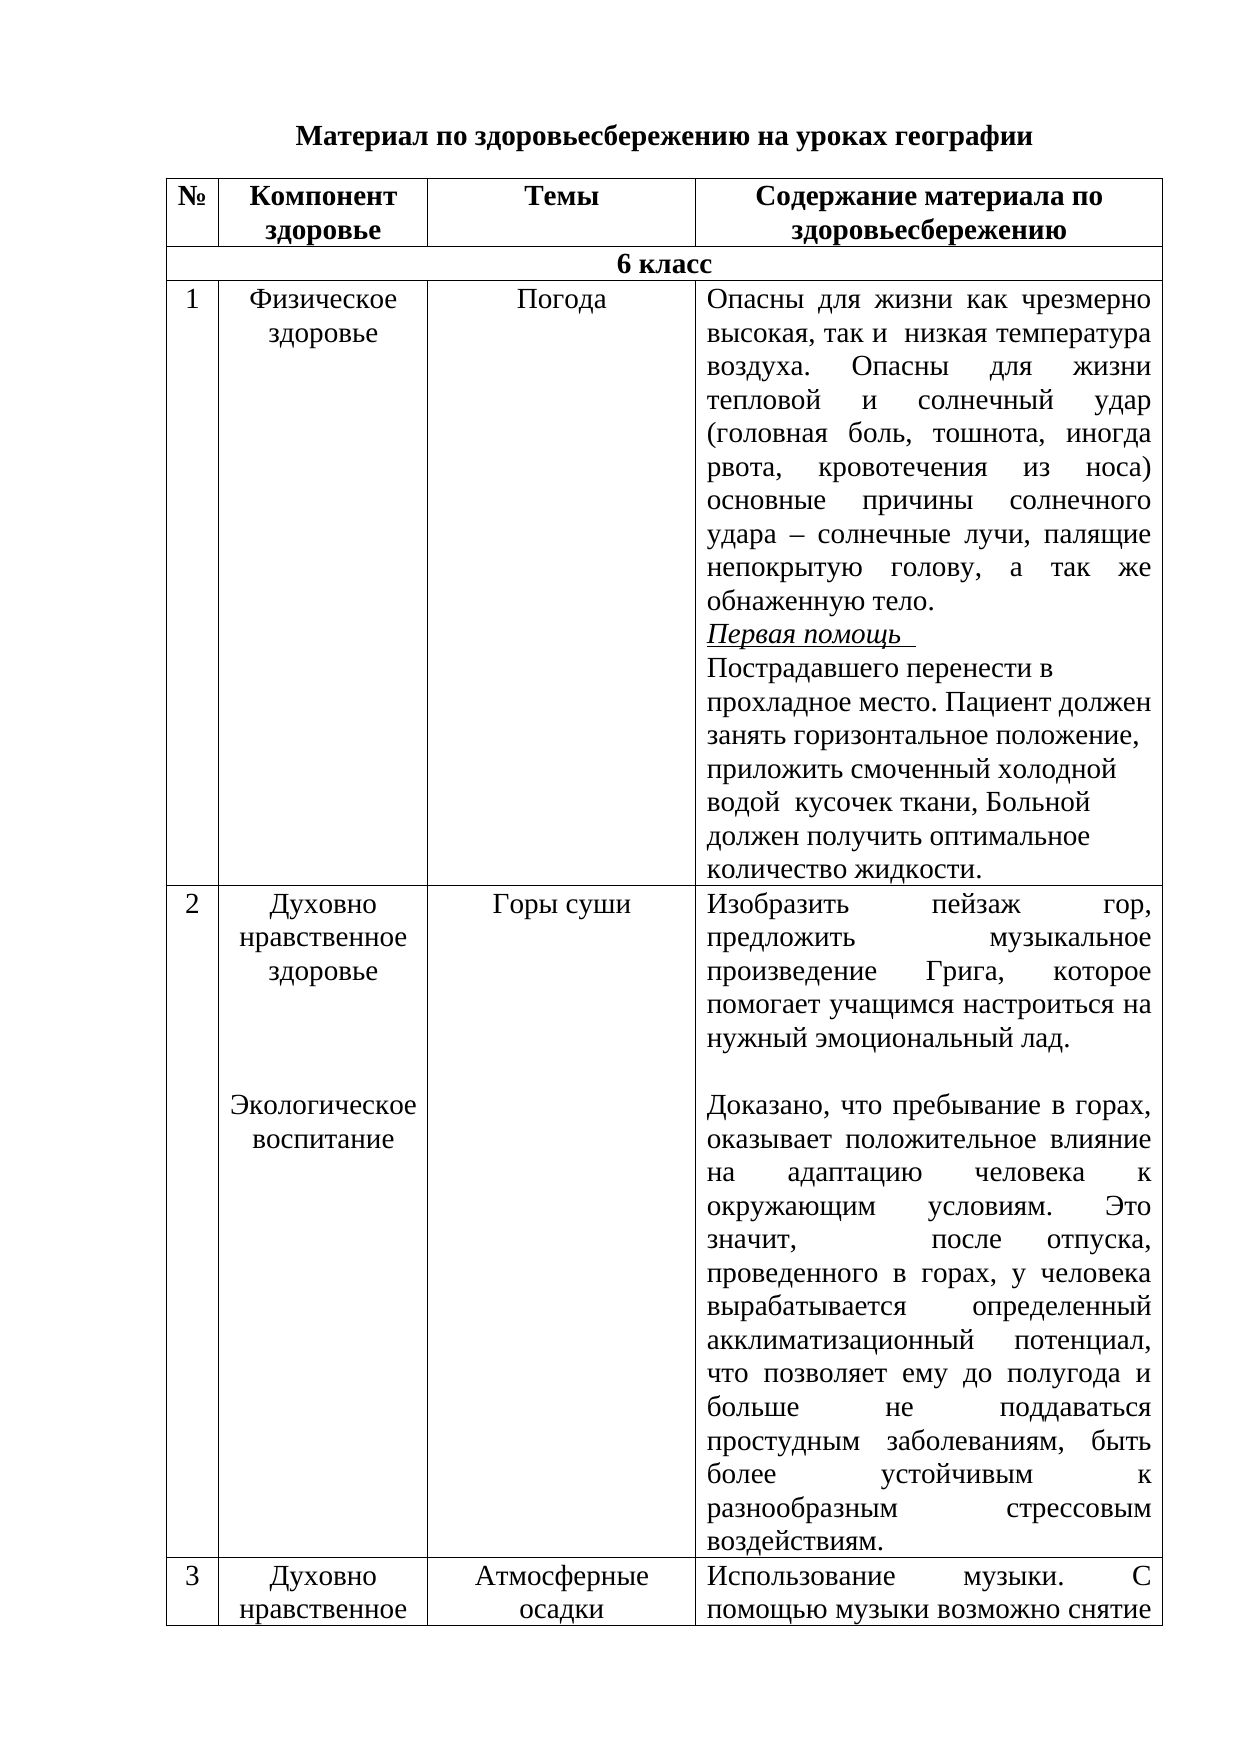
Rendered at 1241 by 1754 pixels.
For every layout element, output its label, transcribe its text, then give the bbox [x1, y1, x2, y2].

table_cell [219, 1558, 427, 1625]
table_cell Атмосферные осадки [428, 1558, 695, 1625]
table_cell 2 [167, 886, 218, 1557]
table_cell Изобразить пейзаж гор, предложить музыкальное произведение Грига, которое помогает учащимся настроиться на нужный эмоциональный лад. Доказано, что пребывание в горах, оказывает положительное влияние на адаптацию человека к окружающим условиям. Это значит, после отпуска, проведенного в горах, у человека вырабатывается определенный акклиматизационный потенциал, что позволяет ему до полугода и больше не поддаваться простудным заболеваниям, быть более устойчивым к разнообразным стрессовым воздействиям. [696, 886, 1162, 1557]
text Материал по здоровьесбережению на уроках географии [177, 118, 1152, 152]
table_cell 1 [167, 281, 218, 885]
table_header Компонент здоровье [219, 179, 427, 246]
table_header Содержание материала по здоровьесбережению [696, 179, 1162, 246]
table_cell Погода [428, 281, 695, 885]
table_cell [696, 1558, 1162, 1625]
table_cell Духовно нравственное здоровье Экологическое воспитание [219, 886, 427, 1557]
table_header Темы [428, 179, 695, 246]
table_cell 3 [167, 1558, 218, 1625]
table_cell Физическое здоровье [219, 281, 427, 885]
table_header № [167, 179, 218, 246]
table_cell Опасны для жизни как чрезмерно высокая, так и низкая температура воздуха. Опасны для жизни тепловой и солнечный удар (головная боль, тошнота, иногда рвота, кровотечения из носа) основные причины солнечного удара – солнечные лучи, палящие непокрытую голову, а так же обнаженную тело. Первая помощь Пострадавшего перенести в прохладное место. Пациент должен занять горизонтальное положение, приложить смоченный холодной водой кусочек ткани, Больной должен получить оптимальное количество жидкости. [696, 281, 1162, 885]
table_cell 6 класс [167, 247, 1162, 280]
table_cell Горы суши [428, 886, 695, 1557]
